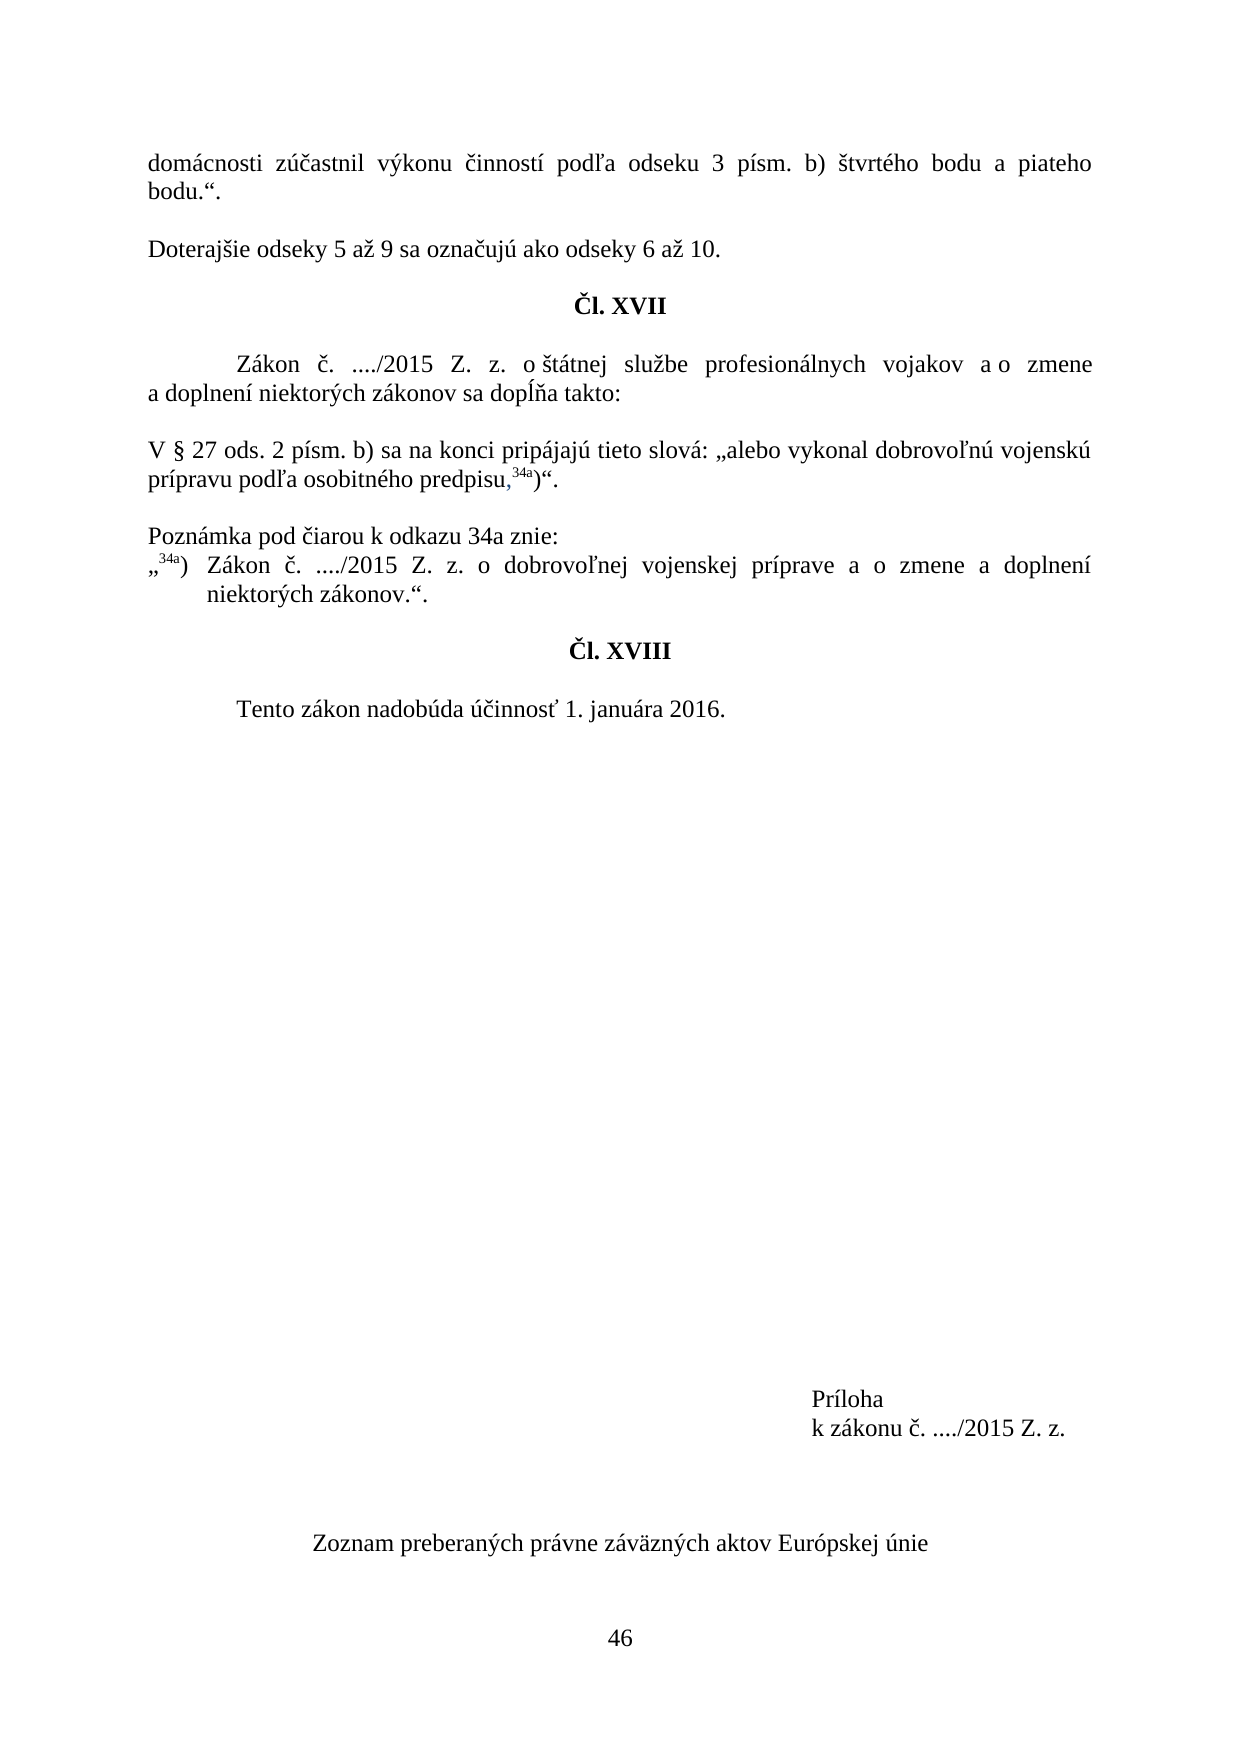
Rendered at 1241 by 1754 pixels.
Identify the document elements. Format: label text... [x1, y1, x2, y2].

text Príloha [738, 1384, 1093, 1413]
text Čl. XVII [148, 291, 1093, 320]
text k zákonu č. ..../2015 Z. z. [811, 1413, 1093, 1441]
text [148, 148, 1093, 205]
text V § 27 ods. 2 písm. b) sa na konci pripájajú tieto slová: „alebo vykonal dobrovoľnú vojenskú prípravu podľa osobitného predpisu,34a)“. [148, 435, 1093, 493]
text Čl. XVIII [148, 636, 1093, 665]
text Doterajšie odseky 5 až 9 sa označujú ako odseky 6 až 10. [148, 234, 1093, 263]
text Zákon č. ..../2015 Z. z. o štátnej službe profesionálnych vojakov a o zmene a doplnení niektorých zákonov sa dopĺňa takto: [148, 349, 1093, 406]
text „34a) Zákon č. ..../2015 Z. z. o dobrovoľnej vojenskej príprave a o zmene a doplnení niektorých zákonov.“. [148, 550, 1093, 608]
text Poznámka pod čiarou k odkazu 34a znie: [148, 521, 1093, 550]
text Tento zákon nadobúda účinnosť 1. januára 2016. [148, 694, 1093, 723]
text Zoznam preberaných právne záväzných aktov Európskej únie [148, 1528, 1093, 1556]
